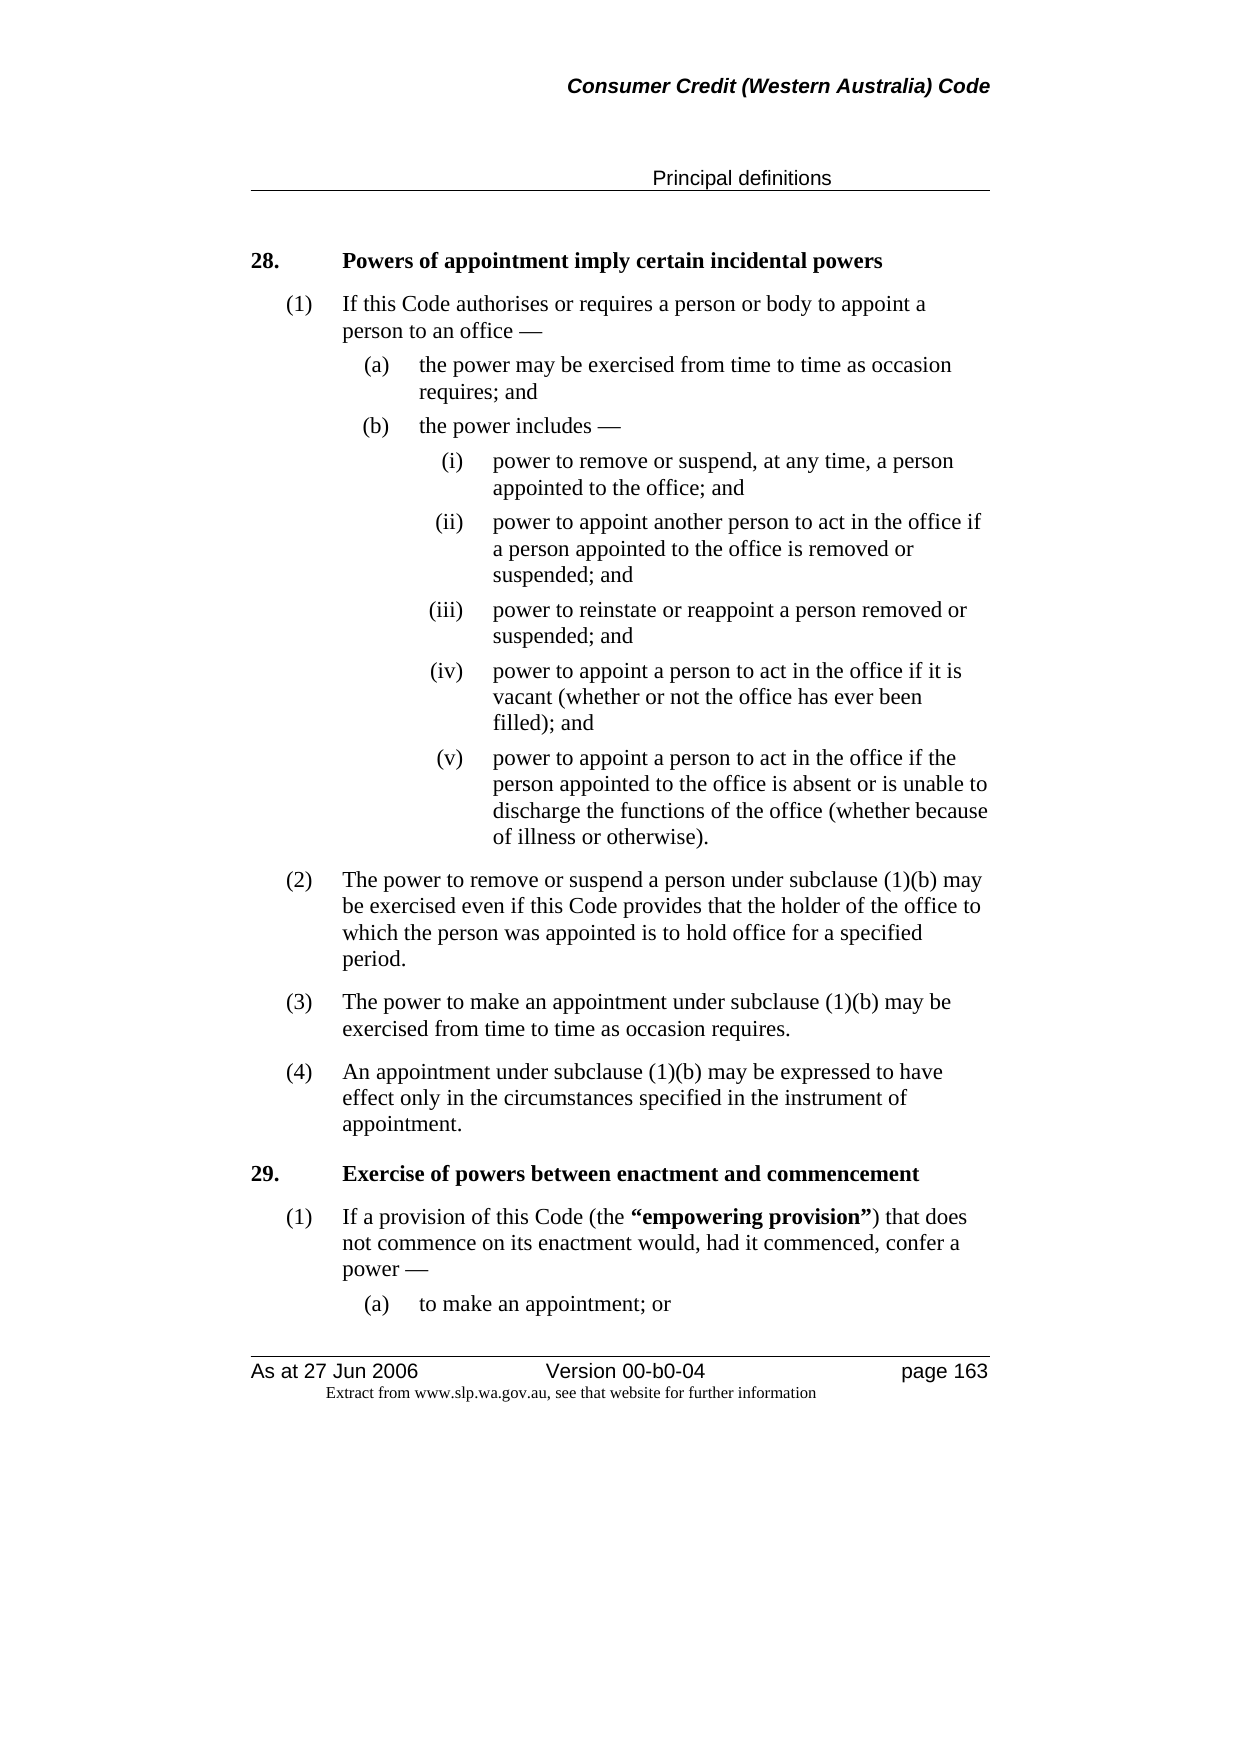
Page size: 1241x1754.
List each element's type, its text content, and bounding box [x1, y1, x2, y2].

text (2) The power to remove or suspend a person under subclause (1)(b) may be exercised even if this Code provides that the holder of the office to which the person was appointed is to hold office for a specified period. [251, 866, 990, 972]
text (iv) power to appoint a person to act in the office if it is vacant (whether or not the office has ever been filled); and [251, 657, 990, 736]
text (1) If a provision of this Code (the “empowering provision”) that does not commence on its enactment would, had it commenced, confer a power — [251, 1203, 990, 1282]
text (4) An appointment under subclause (1)(b) may be expressed to have effect only in the circumstances specified in the instrument of appointment. [251, 1058, 990, 1137]
text (3) The power to make an appointment under subclause (1)(b) may be exercised from time to time as occasion requires. [251, 988, 990, 1041]
text (iii) power to reinstate or reappoint a person removed or suspended; and [251, 596, 990, 648]
text (i) power to remove or suspend, at any time, a person appointed to the office; and [251, 447, 990, 500]
text (a) to make an appointment; or [251, 1290, 990, 1316]
text (1) If this Code authorises or requires a person or body to appoint a person to an office — [251, 291, 990, 343]
text (a) the power may be exercised from time to time as occasion requires; and [251, 352, 990, 404]
subtitle 28. Powers of appointment imply certain incidental powers [251, 247, 990, 274]
text (v) power to appoint a person to act in the office if the person appointed to the office is absent or is unable to discharge the functions of the office (whether because of illness or otherwise). [251, 744, 990, 849]
subtitle 29. Exercise of powers between enactment and commencement [251, 1160, 990, 1186]
text (ii) power to appoint another person to act in the office if a person appointed to the office is removed or suspended; and [251, 508, 990, 587]
text (b) the power includes — [251, 413, 990, 439]
